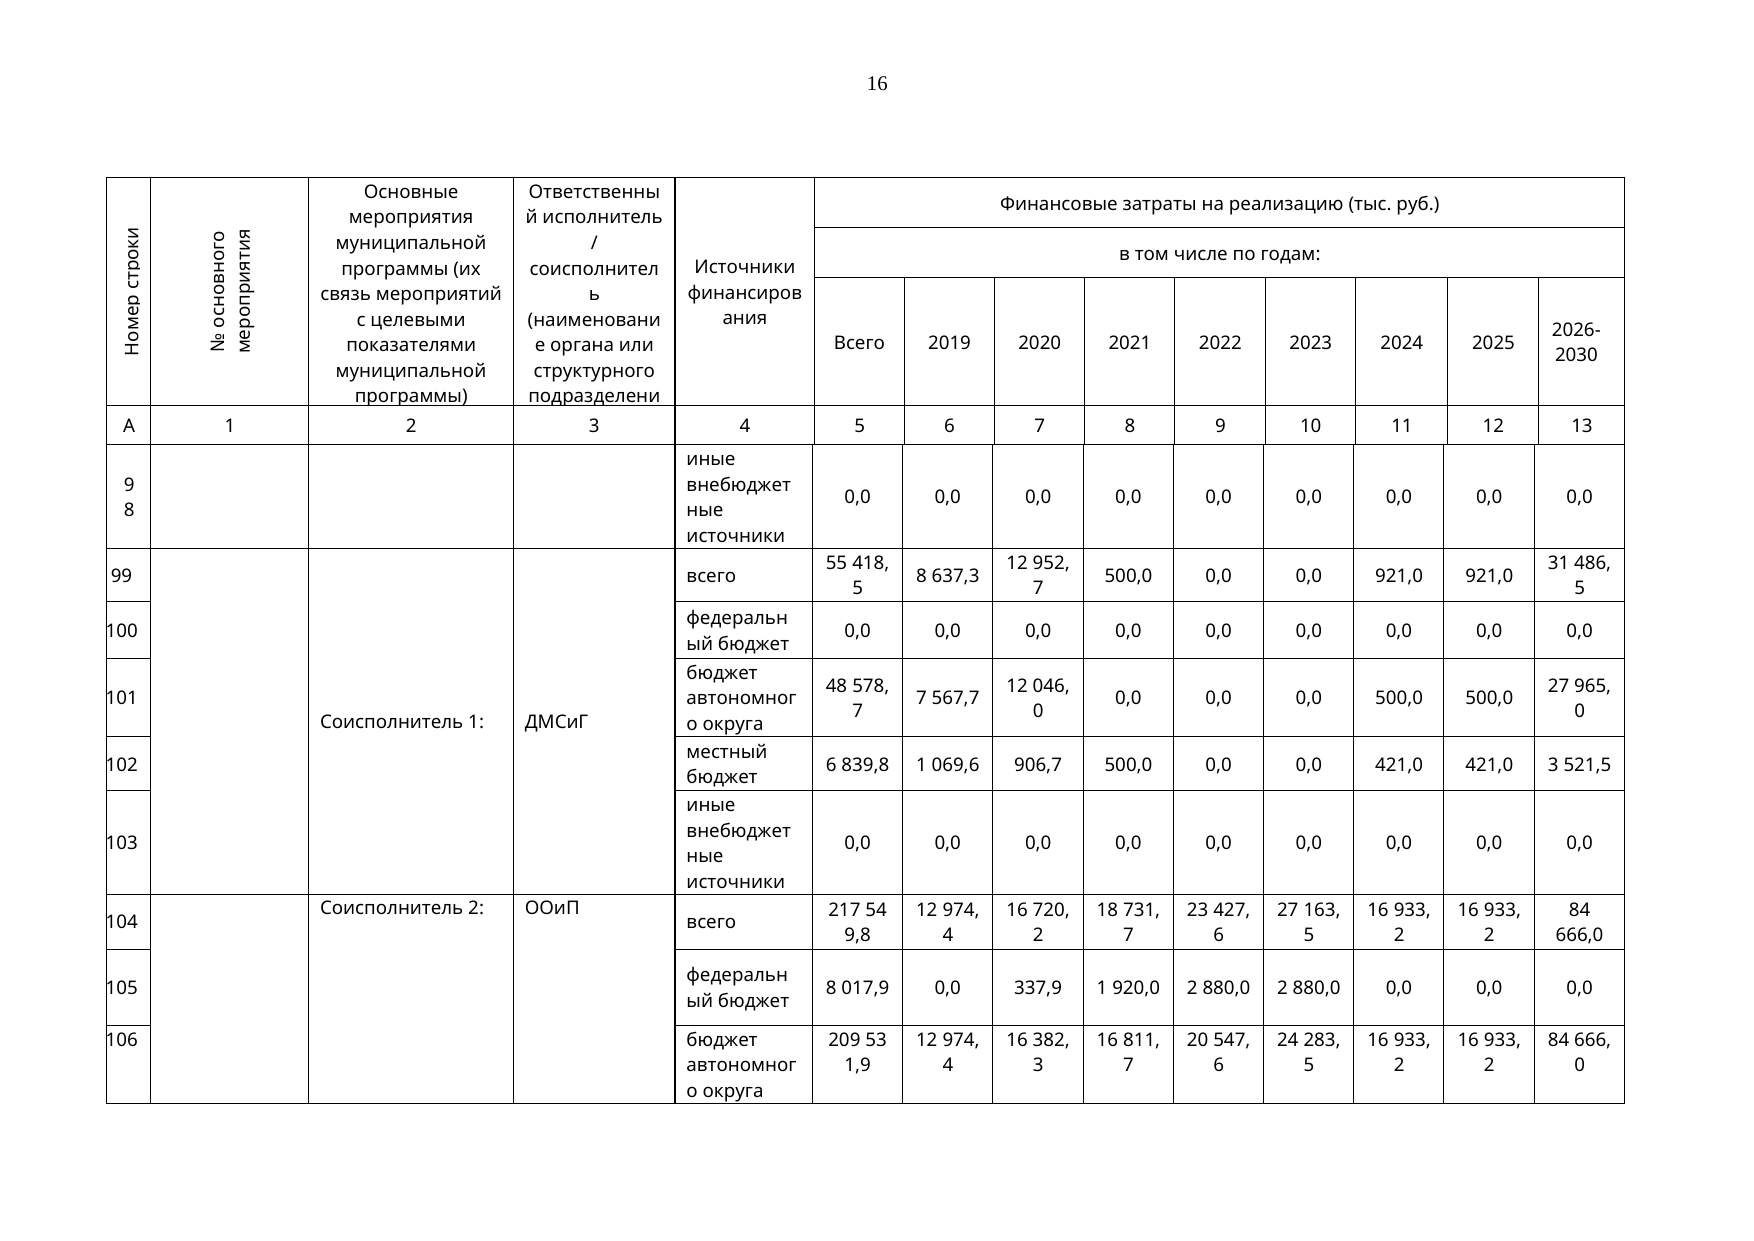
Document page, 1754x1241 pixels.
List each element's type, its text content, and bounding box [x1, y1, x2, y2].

table_cell федеральный бюджет [676, 950, 812, 1025]
table_cell 2022 [1175, 278, 1265, 405]
table_cell 906,7 [993, 737, 1083, 790]
table_cell 6 [905, 406, 994, 444]
table_cell 0,0 [1084, 659, 1173, 736]
table_cell 0,0 [1174, 737, 1263, 790]
table_cell 99 [107, 549, 150, 601]
table_cell 0,0 [1444, 445, 1534, 547]
table_cell 2 880,0 [1264, 950, 1353, 1025]
table_cell 8 017,9 [813, 950, 902, 1025]
table_cell 1 920,0 [1084, 950, 1173, 1025]
table_cell федеральный бюджет [676, 602, 812, 658]
table_cell 27 965,0 [1535, 659, 1624, 736]
table_cell 421,0 [1444, 737, 1534, 790]
table_cell 0,0 [1535, 602, 1624, 658]
table_cell 16 933,2 [1354, 895, 1443, 949]
table_cell 500,0 [1354, 659, 1443, 736]
table_cell А [107, 406, 150, 444]
table_cell 500,0 [1084, 737, 1173, 790]
table_cell 0,0 [813, 445, 902, 547]
table_cell бюджет автономного округа [676, 1026, 812, 1102]
table_cell 0,0 [1444, 950, 1534, 1025]
table_header Номер строки [107, 178, 150, 405]
table_header Финансовые затраты на реализацию (тыс. руб.) [815, 178, 1624, 227]
table_cell 209 531,9 [813, 1026, 902, 1102]
table_cell 1 069,6 [903, 737, 992, 790]
table_cell 103 [107, 791, 150, 893]
table_cell 12 974,4 [903, 895, 992, 949]
table_cell 105 [107, 950, 150, 1025]
table_cell 0,0 [813, 602, 902, 658]
table_cell 106 [107, 1026, 150, 1102]
table_cell 16 811,7 [1084, 1026, 1173, 1102]
table_cell всего [676, 895, 812, 949]
table_cell 0,0 [1174, 549, 1263, 601]
table_cell 12 974,4 [903, 1026, 992, 1102]
table_cell 16 382,3 [993, 1026, 1083, 1102]
table_cell 0,0 [1535, 445, 1624, 547]
table_cell 98 [107, 445, 150, 547]
table_cell 2020 [995, 278, 1084, 405]
table_cell 16 720,2 [993, 895, 1083, 949]
table_cell 0,0 [903, 602, 992, 658]
table_cell иные внебюджетные источники [676, 791, 812, 893]
table_cell 0,0 [1264, 549, 1353, 601]
table_cell 500,0 [1084, 549, 1173, 601]
table_cell 0,0 [1084, 445, 1173, 547]
table_cell 0,0 [1444, 602, 1534, 658]
table_header Источники финансирования [676, 178, 814, 405]
table_cell 13 [1539, 406, 1624, 444]
table_cell 3 [514, 406, 674, 444]
table_cell 921,0 [1354, 549, 1443, 601]
table_cell бюджет автономного округа [676, 659, 812, 736]
table_cell 0,0 [1264, 602, 1353, 658]
table_cell 7 567,7 [903, 659, 992, 736]
table_cell 0,0 [993, 602, 1083, 658]
table_cell 2 880,0 [1174, 950, 1263, 1025]
table_cell 6 839,8 [813, 737, 902, 790]
table_cell 104 [107, 895, 150, 949]
table_cell 27 163,5 [1264, 895, 1353, 949]
table_cell 0,0 [903, 950, 992, 1025]
table_cell 2023 [1266, 278, 1355, 405]
table_cell 16 933,2 [1444, 1026, 1534, 1102]
table_cell ДМСиГ [514, 549, 674, 893]
table_cell 18 731,7 [1084, 895, 1173, 949]
table_header Ответственный исполнитель / соисполнитель (наименование органа или структурного подразделения, учреждения) [514, 178, 674, 405]
table_cell [151, 549, 308, 893]
table_cell иные внебюджетные источники [676, 445, 812, 547]
table_cell 0,0 [1264, 737, 1353, 790]
table_cell 102 [107, 737, 150, 790]
table_cell 0,0 [1354, 602, 1443, 658]
table_cell 84 666,0 [1535, 1026, 1624, 1102]
table_cell всего [676, 549, 812, 601]
table_cell 2021 [1085, 278, 1174, 405]
table_cell 5 [815, 406, 904, 444]
table_cell 4 [676, 406, 814, 444]
table_cell 3 521,5 [1535, 737, 1624, 790]
table_cell 1 [151, 406, 308, 444]
table_cell 101 [107, 659, 150, 736]
table_cell Соисполнитель 2: [309, 895, 513, 1102]
table_cell 2026-2030 [1539, 278, 1624, 405]
table_cell 0,0 [1444, 791, 1534, 893]
table_cell 2019 [905, 278, 994, 405]
table_cell 12 952,7 [993, 549, 1083, 601]
table_cell 0,0 [1264, 659, 1353, 736]
table_cell 921,0 [1444, 549, 1534, 601]
table_cell 11 [1356, 406, 1447, 444]
table_cell 0,0 [903, 445, 992, 547]
table_cell 217 549,8 [813, 895, 902, 949]
table_cell 500,0 [1444, 659, 1534, 736]
table_cell 16 933,2 [1444, 895, 1534, 949]
table_header № основного мероприятия [151, 178, 308, 405]
table_cell 2 [309, 406, 513, 444]
table_cell Всего [815, 278, 904, 405]
table_cell 0,0 [1354, 950, 1443, 1025]
table_header Основные мероприятия муниципальной программы (их связь мероприятий с целевыми показателями муниципальной программы) [309, 178, 513, 405]
table_cell 55 418,5 [813, 549, 902, 601]
table_cell 0,0 [1174, 659, 1263, 736]
table_cell 23 427,6 [1174, 895, 1263, 949]
table_cell 31 486,5 [1535, 549, 1624, 601]
table_cell Соисполнитель 1: [309, 549, 513, 893]
table_cell 48 578,7 [813, 659, 902, 736]
table_cell 7 [995, 406, 1084, 444]
table_cell 0,0 [1084, 602, 1173, 658]
table_cell 84 666,0 [1535, 895, 1624, 949]
table_cell 0,0 [1174, 791, 1263, 893]
table_cell 12 046,0 [993, 659, 1083, 736]
table_cell 0,0 [993, 791, 1083, 893]
table_cell 0,0 [993, 445, 1083, 547]
table_cell 2025 [1448, 278, 1538, 405]
table_cell 8 637,3 [903, 549, 992, 601]
table_cell 0,0 [1084, 791, 1173, 893]
table_cell 24 283,5 [1264, 1026, 1353, 1102]
table_cell местный бюджет [676, 737, 812, 790]
table_cell 0,0 [1264, 791, 1353, 893]
table_cell в том числе по годам: [815, 228, 1624, 277]
table_cell 0,0 [1535, 791, 1624, 893]
table_cell 10 [1266, 406, 1355, 444]
table_cell 421,0 [1354, 737, 1443, 790]
table_cell 100 [107, 602, 150, 658]
table_cell 0,0 [1174, 602, 1263, 658]
table_cell 0,0 [1264, 445, 1353, 547]
table_cell 16 933,2 [1354, 1026, 1443, 1102]
table_cell 8 [1085, 406, 1174, 444]
table_cell 2024 [1356, 278, 1447, 405]
table_cell 0,0 [813, 791, 902, 893]
table_cell 337,9 [993, 950, 1083, 1025]
table_cell 20 547,6 [1174, 1026, 1263, 1102]
table_cell 0,0 [1535, 950, 1624, 1025]
table_cell 0,0 [1354, 791, 1443, 893]
table_cell ООиП [514, 895, 674, 1102]
table_cell [151, 895, 308, 1102]
table_cell 0,0 [903, 791, 992, 893]
table_cell 0,0 [1354, 445, 1443, 547]
table_cell 0,0 [1174, 445, 1263, 547]
table_cell 9 [1175, 406, 1265, 444]
table_cell 12 [1448, 406, 1538, 444]
